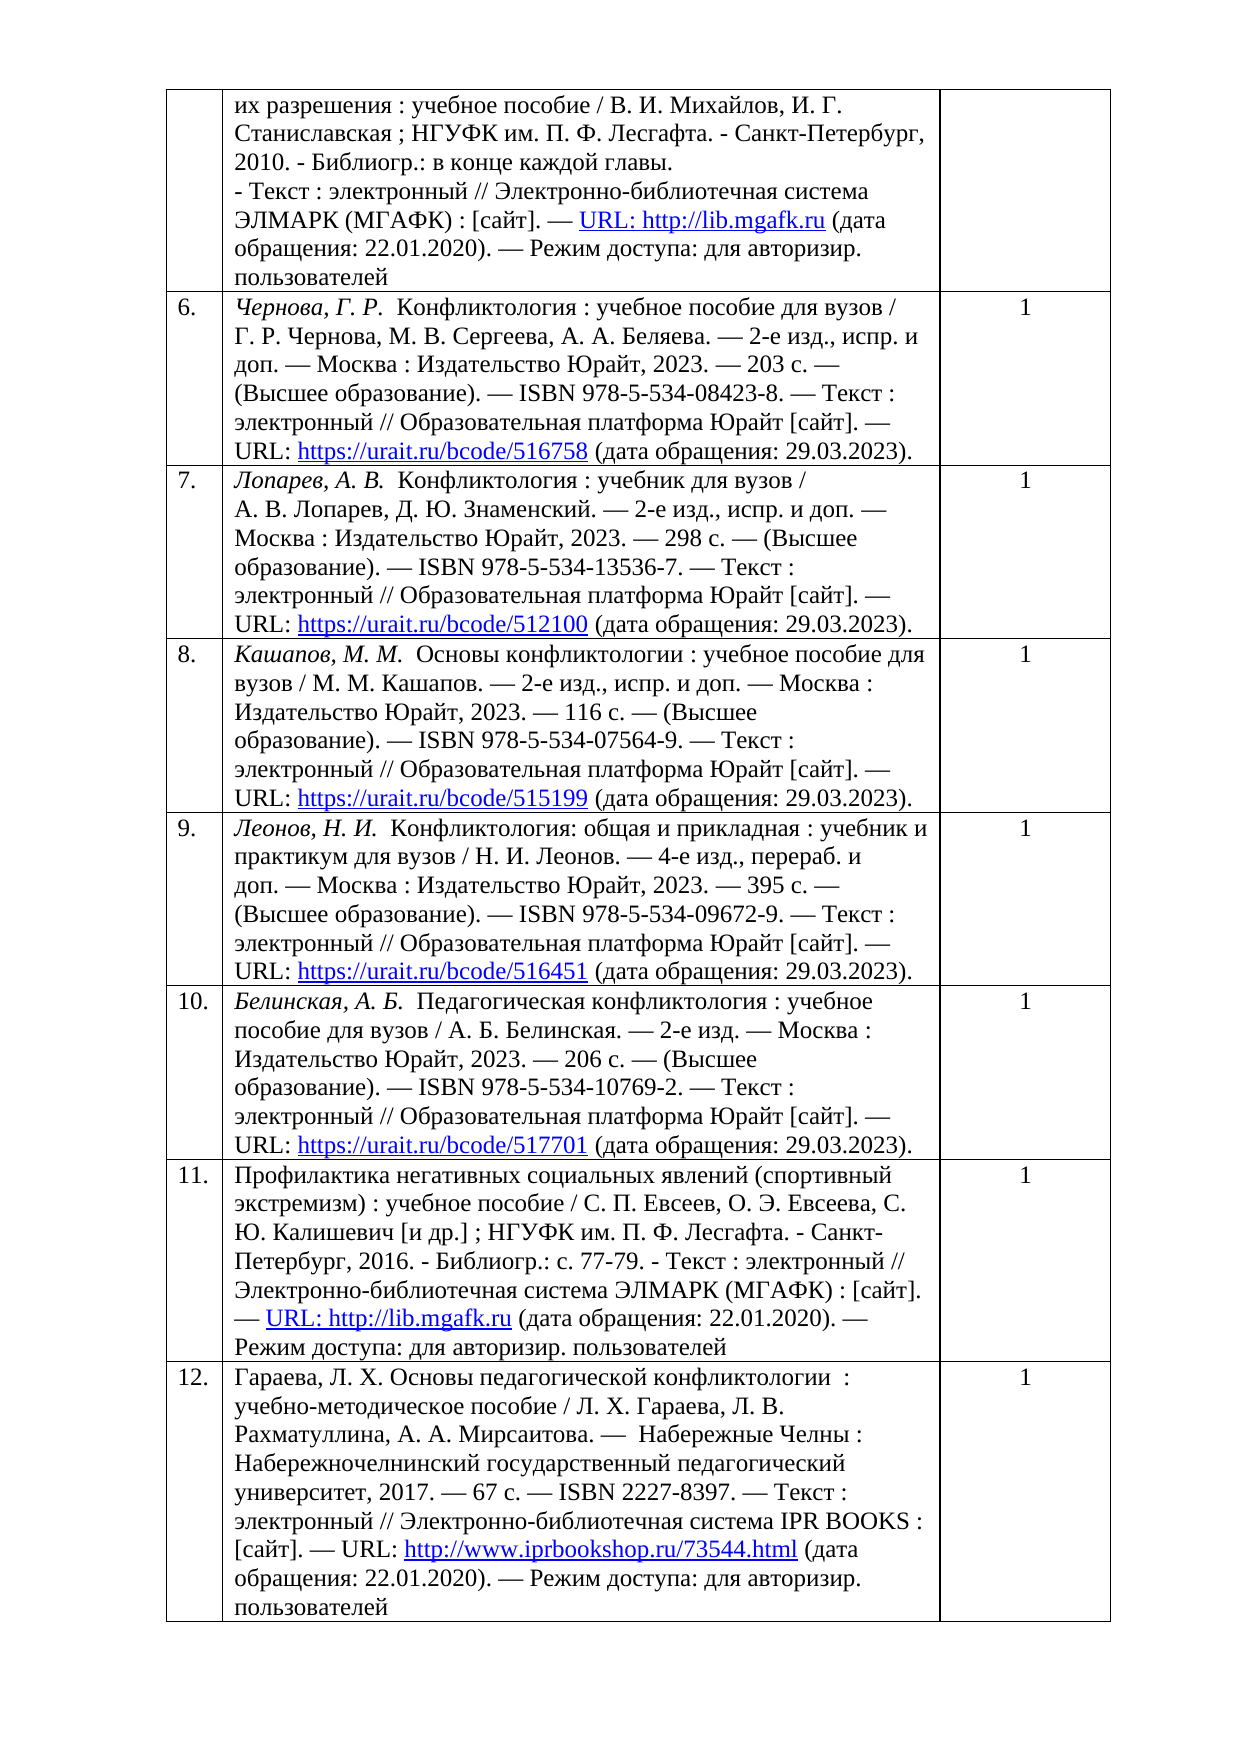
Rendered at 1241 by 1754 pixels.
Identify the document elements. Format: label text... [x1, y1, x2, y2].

table_cell [167, 639, 222, 812]
table_cell [167, 90, 222, 291]
table_cell Леонов, Н. И. Конфликтология: общая и прикладная : учебник и практикум для вузов / Н. И. Леонов. — 4-е изд., перераб. и доп. — Москва : Издательство Юрайт, 2023. — 395 с. — (Высшее образование). — ISBN 978-5-534-09672-9. — Текст : электронный // Образовательная платформа Юрайт [сайт]. — URL: https://urait.ru/bcode/516451 (дата обращения: 29.03.2023). [223, 813, 939, 985]
table_cell 1 [941, 90, 1110, 291]
table_cell [167, 1362, 222, 1621]
table_cell [167, 466, 222, 638]
table_cell 1 [941, 639, 1110, 812]
table_cell 1 [941, 292, 1110, 464]
table_cell [167, 1160, 222, 1361]
table_cell Гараева, Л. Х. Основы педагогической конфликтологии : учебно-методическое пособие / Л. Х. Гараева, Л. В. Рахматуллина, А. А. Мирсаитова. — Набережные Челны : Набережночелнинский государственный педагогический университет, 2017. — 67 c. — ISBN 2227-8397. — Текст : электронный // Электронно-библиотечная система IPR BOOKS : [сайт]. — URL: http://www.iprbookshop.ru/73544.html (дата обращения: 22.01.2020). — Режим доступа: для авторизир. пользователей [223, 1362, 939, 1621]
table_cell Белинская, А. Б. Педагогическая конфликтология : учебное пособие для вузов / А. Б. Белинская. — 2-е изд. — Москва : Издательство Юрайт, 2023. — 206 с. — (Высшее образование). — ISBN 978-5-534-10769-2. — Текст : электронный // Образовательная платформа Юрайт [сайт]. — URL: https://urait.ru/bcode/517701 (дата обращения: 29.03.2023). [223, 986, 939, 1159]
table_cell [223, 90, 939, 291]
table_cell [167, 986, 222, 1159]
table_cell [167, 292, 222, 464]
table_cell Кашапов, М. М. Основы конфликтологии : учебное пособие для вузов / М. М. Кашапов. — 2-е изд., испр. и доп. — Москва : Издательство Юрайт, 2023. — 116 с. — (Высшее образование). — ISBN 978-5-534-07564-9. — Текст : электронный // Образовательная платформа Юрайт [сайт]. — URL: https://urait.ru/bcode/515199 (дата обращения: 29.03.2023). [223, 639, 939, 812]
table_cell 1 [941, 1362, 1110, 1621]
table_cell 1 [941, 813, 1110, 985]
table_cell 1 [941, 466, 1110, 638]
table_cell Профилактика негативных социальных явлений (спортивный экстремизм) : учебное пособие / С. П. Евсеев, О. Э. Евсеева, С. Ю. Калишевич [и др.] ; НГУФК им. П. Ф. Лесгафта. - Санкт-Петербург, 2016. - Библиогр.: с. 77-79. - Текст : электронный // Электронно-библиотечная система ЭЛМАРК (МГАФК) : [сайт]. — URL: http://lib.mgafk.ru (дата обращения: 22.01.2020). — Режим доступа: для авторизир. пользователей [223, 1160, 939, 1361]
table_cell 1 [941, 1160, 1110, 1361]
table_cell Чернова, Г. Р. Конфликтология : учебное пособие для вузов / Г. Р. Чернова, М. В. Сергеева, А. А. Беляева. — 2-е изд., испр. и доп. — Москва : Издательство Юрайт, 2023. — 203 с. — (Высшее образование). — ISBN 978-5-534-08423-8. — Текст : электронный // Образовательная платформа Юрайт [сайт]. — URL: https://urait.ru/bcode/516758 (дата обращения: 29.03.2023). [223, 292, 939, 464]
table_cell Лопарев, А. В. Конфликтология : учебник для вузов / А. В. Лопарев, Д. Ю. Знаменский. — 2-е изд., испр. и доп. — Москва : Издательство Юрайт, 2023. — 298 с. — (Высшее образование). — ISBN 978-5-534-13536-7. — Текст : электронный // Образовательная платформа Юрайт [сайт]. — URL: https://urait.ru/bcode/512100 (дата обращения: 29.03.2023). [223, 466, 939, 638]
table_cell 1 [941, 986, 1110, 1159]
table_cell [167, 813, 222, 985]
